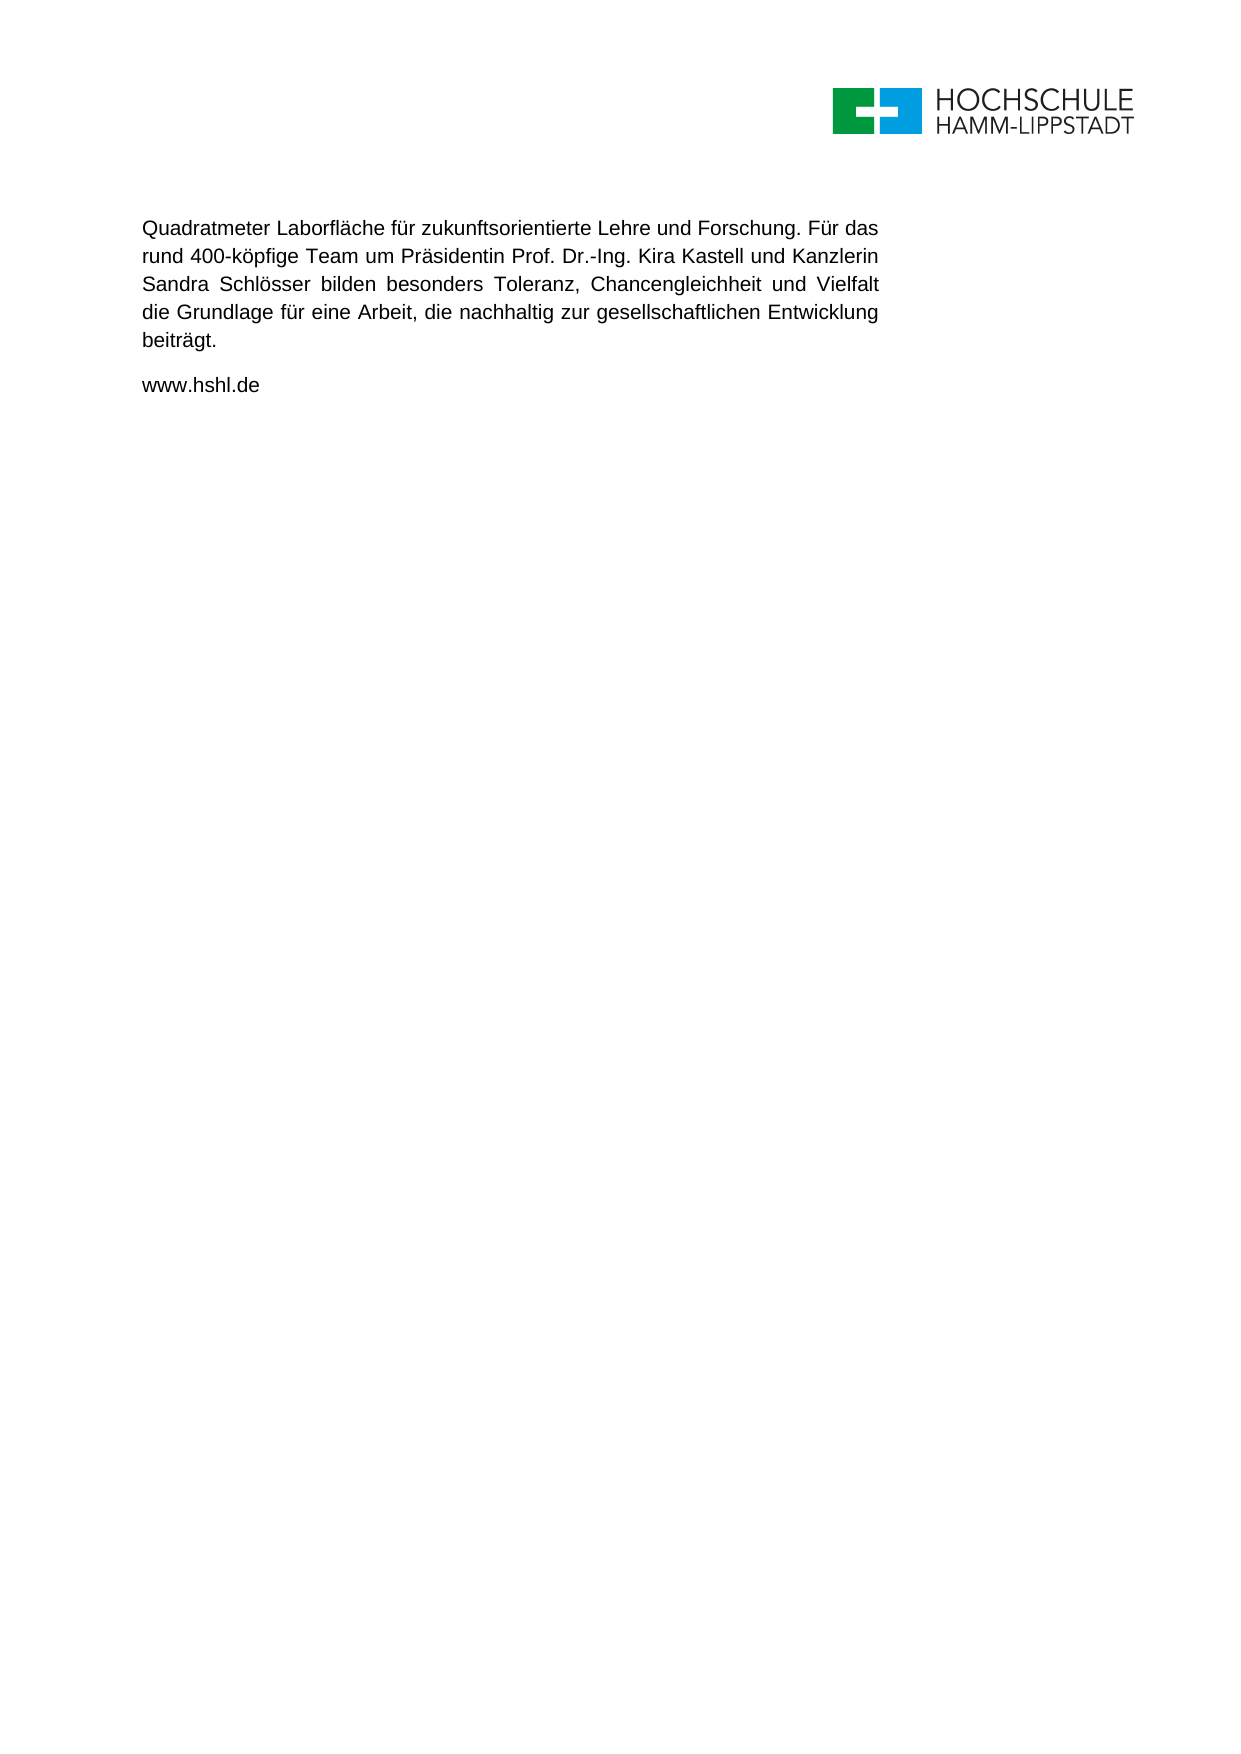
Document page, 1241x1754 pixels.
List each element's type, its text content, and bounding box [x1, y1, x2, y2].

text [142, 213, 880, 353]
picture [832, 88, 897, 134]
picture [923, 88, 1134, 134]
text www.hshl.de [142, 370, 880, 398]
